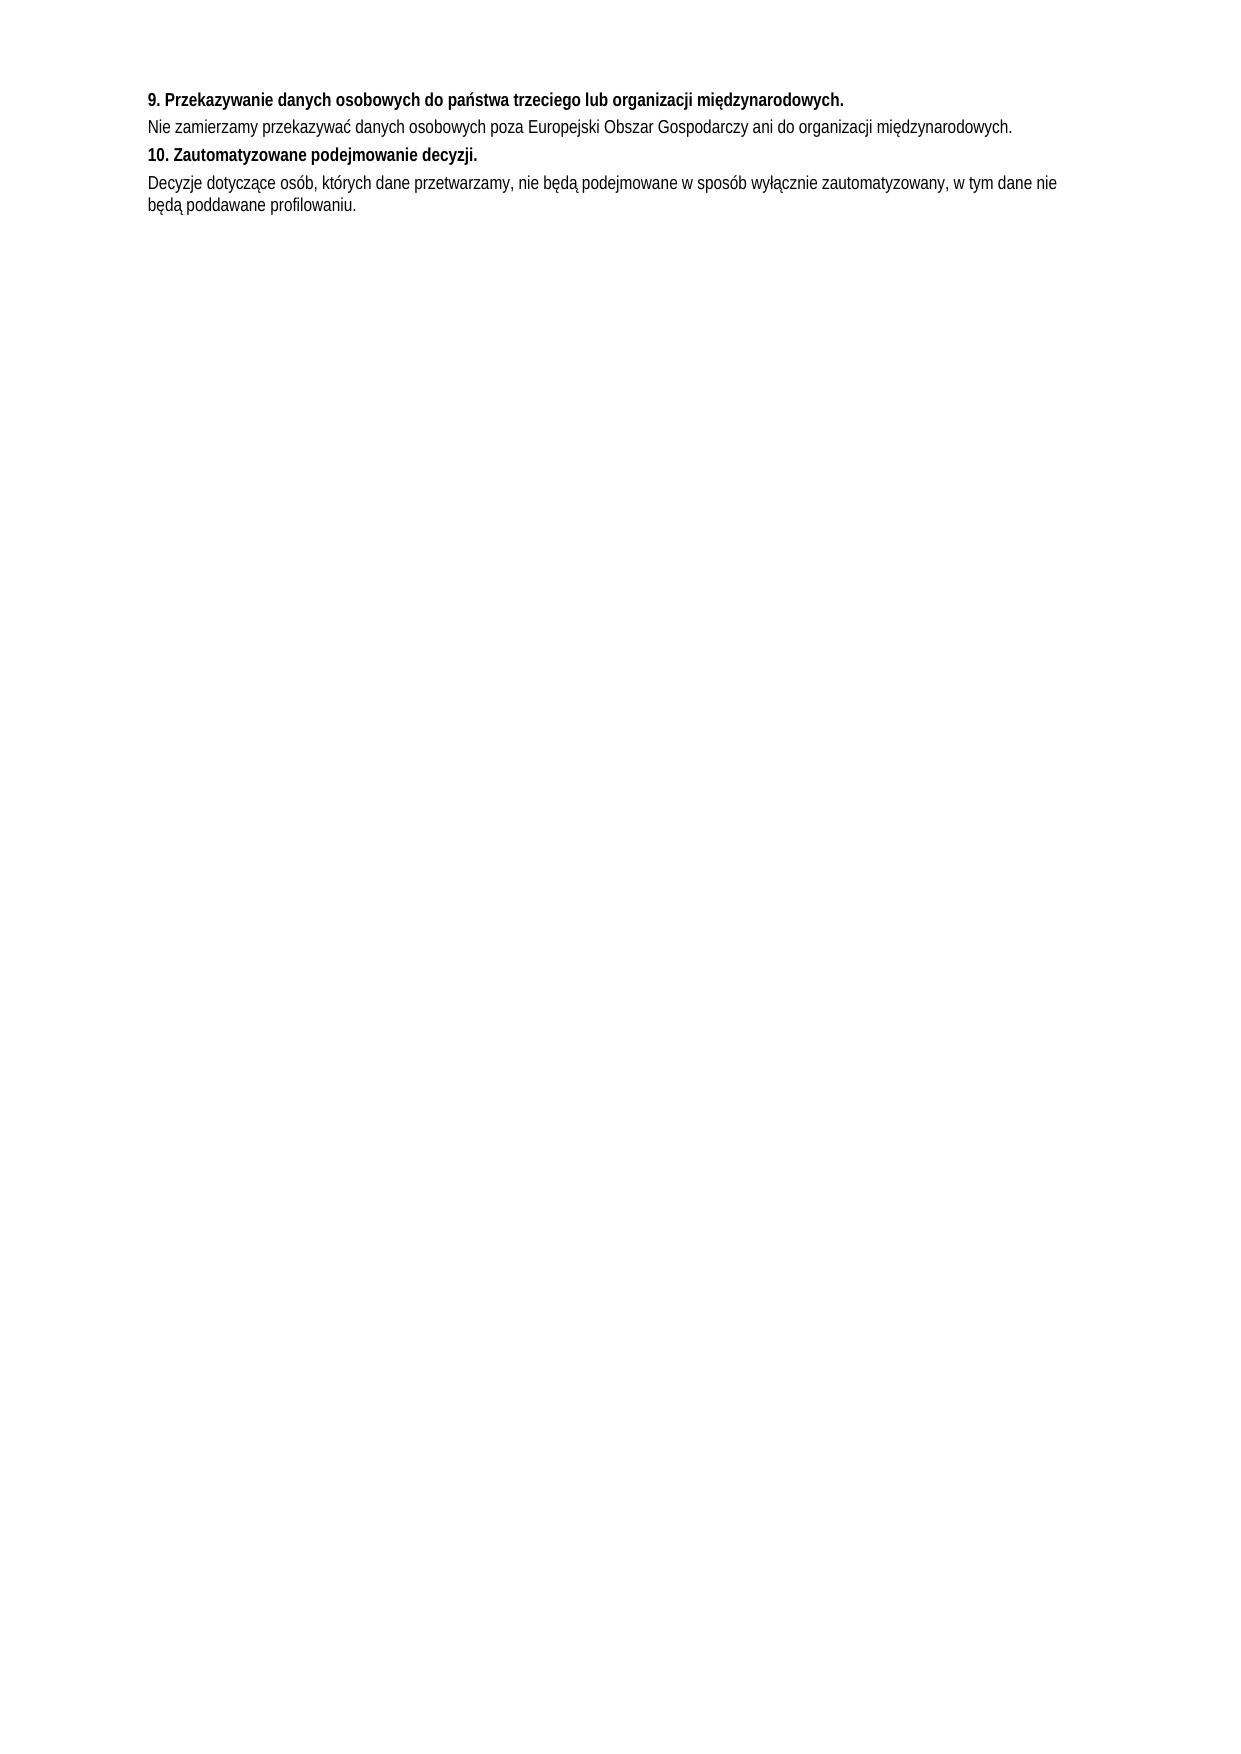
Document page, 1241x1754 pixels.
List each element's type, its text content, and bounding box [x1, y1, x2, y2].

text 10. Zautomatyzowane podejmowanie decyzji. [148, 144, 1093, 166]
text 9. Przekazywanie danych osobowych do państwa trzeciego lub organizacji międzynarodowych. [148, 89, 1093, 110]
text Nie zamierzamy przekazywać danych osobowych poza Europejski Obszar Gospodarczy ani do organizacji międzynarodowych. [148, 116, 1093, 138]
text Decyzje dotyczące osób, których dane przetwarzamy, nie będą podejmowane w sposób wyłącznie zautomatyzowany, w tym dane nie będą poddawane profilowaniu. [148, 172, 1093, 215]
